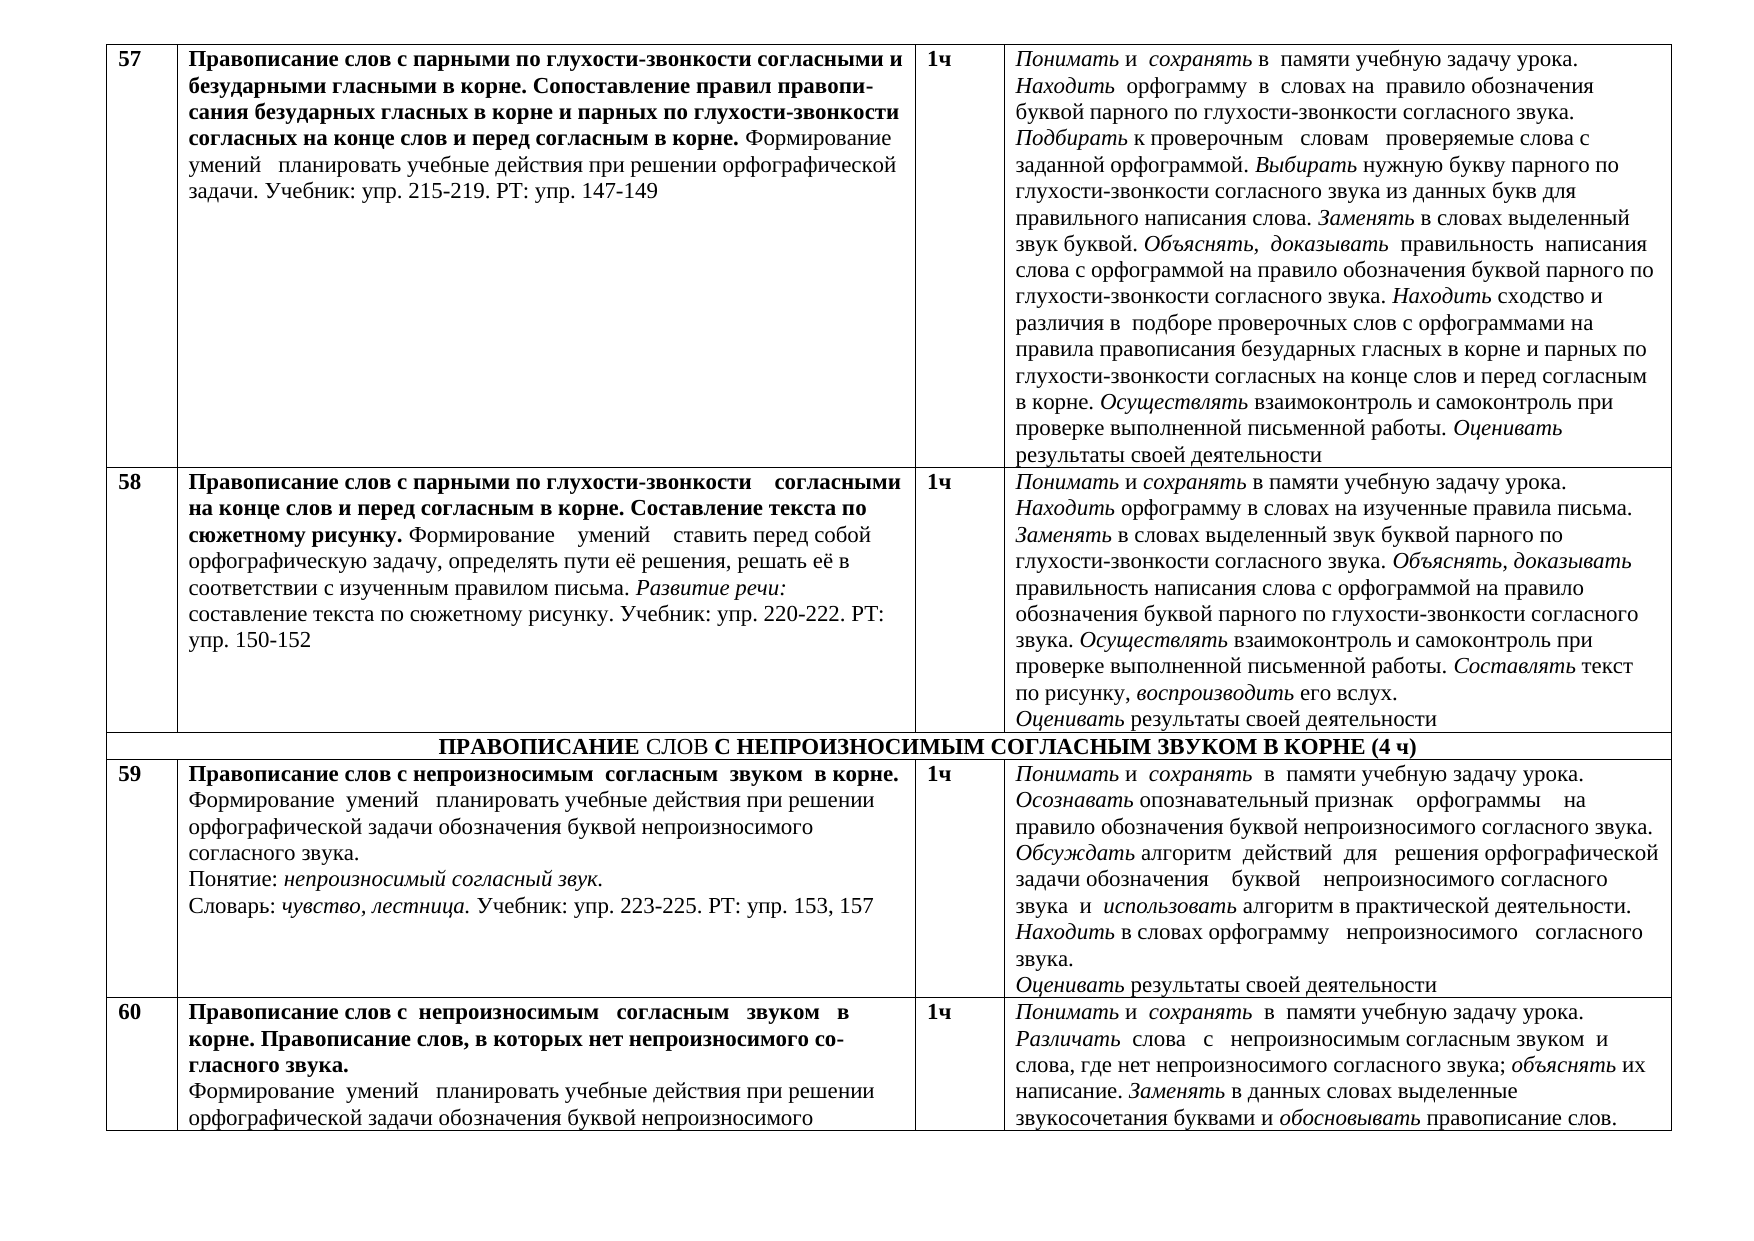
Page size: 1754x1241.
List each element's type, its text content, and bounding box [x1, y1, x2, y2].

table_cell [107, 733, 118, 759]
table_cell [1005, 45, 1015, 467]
table_cell Правописание слов с непроизносимым согласным звуком в корне. Формирование умений планировать учебные действия при решении орфографической задачи обозначения буквой непроизносимого согласного звука. Понятие: непроизносимый согласный звук. Словарь: чувство, лестница. Учебник: упр. 223-225. РТ: упр. 153, 157 [178, 760, 915, 997]
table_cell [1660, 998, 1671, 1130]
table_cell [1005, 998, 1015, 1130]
table_cell 60 [107, 998, 177, 1130]
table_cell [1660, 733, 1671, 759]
table_cell 1ч [916, 760, 1004, 997]
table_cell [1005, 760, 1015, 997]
table_cell Правописание слов с парными по глухости-звонкости согласными на конце слов и перед согласным в корне. Составление текста по сюжетному рисунку. Формирование умений ставить перед собой орфографическую задачу, определять пути её решения, решать её в соответствии с изученным правилом письма. Развитие речи: составление текста по сюжетному рисунку. Учебник: упр. 220-222. РТ: упр. 150-152 [178, 468, 915, 732]
table_cell 1ч [916, 45, 1004, 467]
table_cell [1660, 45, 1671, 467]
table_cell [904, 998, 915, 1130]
table_cell 58 [107, 468, 177, 732]
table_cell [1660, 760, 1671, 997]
table_cell 1ч [916, 468, 1004, 732]
table_cell Правописание слов с парными по глухости-звонкости согласными и безударными гласными в корне. Сопоставление правил правописания безударных гласных в корне и парных по глухости-звонкости согласных на конце слов и перед согласным в корне. Формирование умений планировать учебные действия при решении орфографической задачи. Учебник: упр. 215-219. РТ: упр. 147-149 [178, 45, 915, 467]
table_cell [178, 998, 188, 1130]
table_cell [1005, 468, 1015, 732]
table_cell 57 [107, 45, 177, 467]
table_cell 1ч [916, 998, 1004, 1130]
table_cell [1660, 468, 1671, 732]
table_cell 59 [107, 760, 177, 997]
